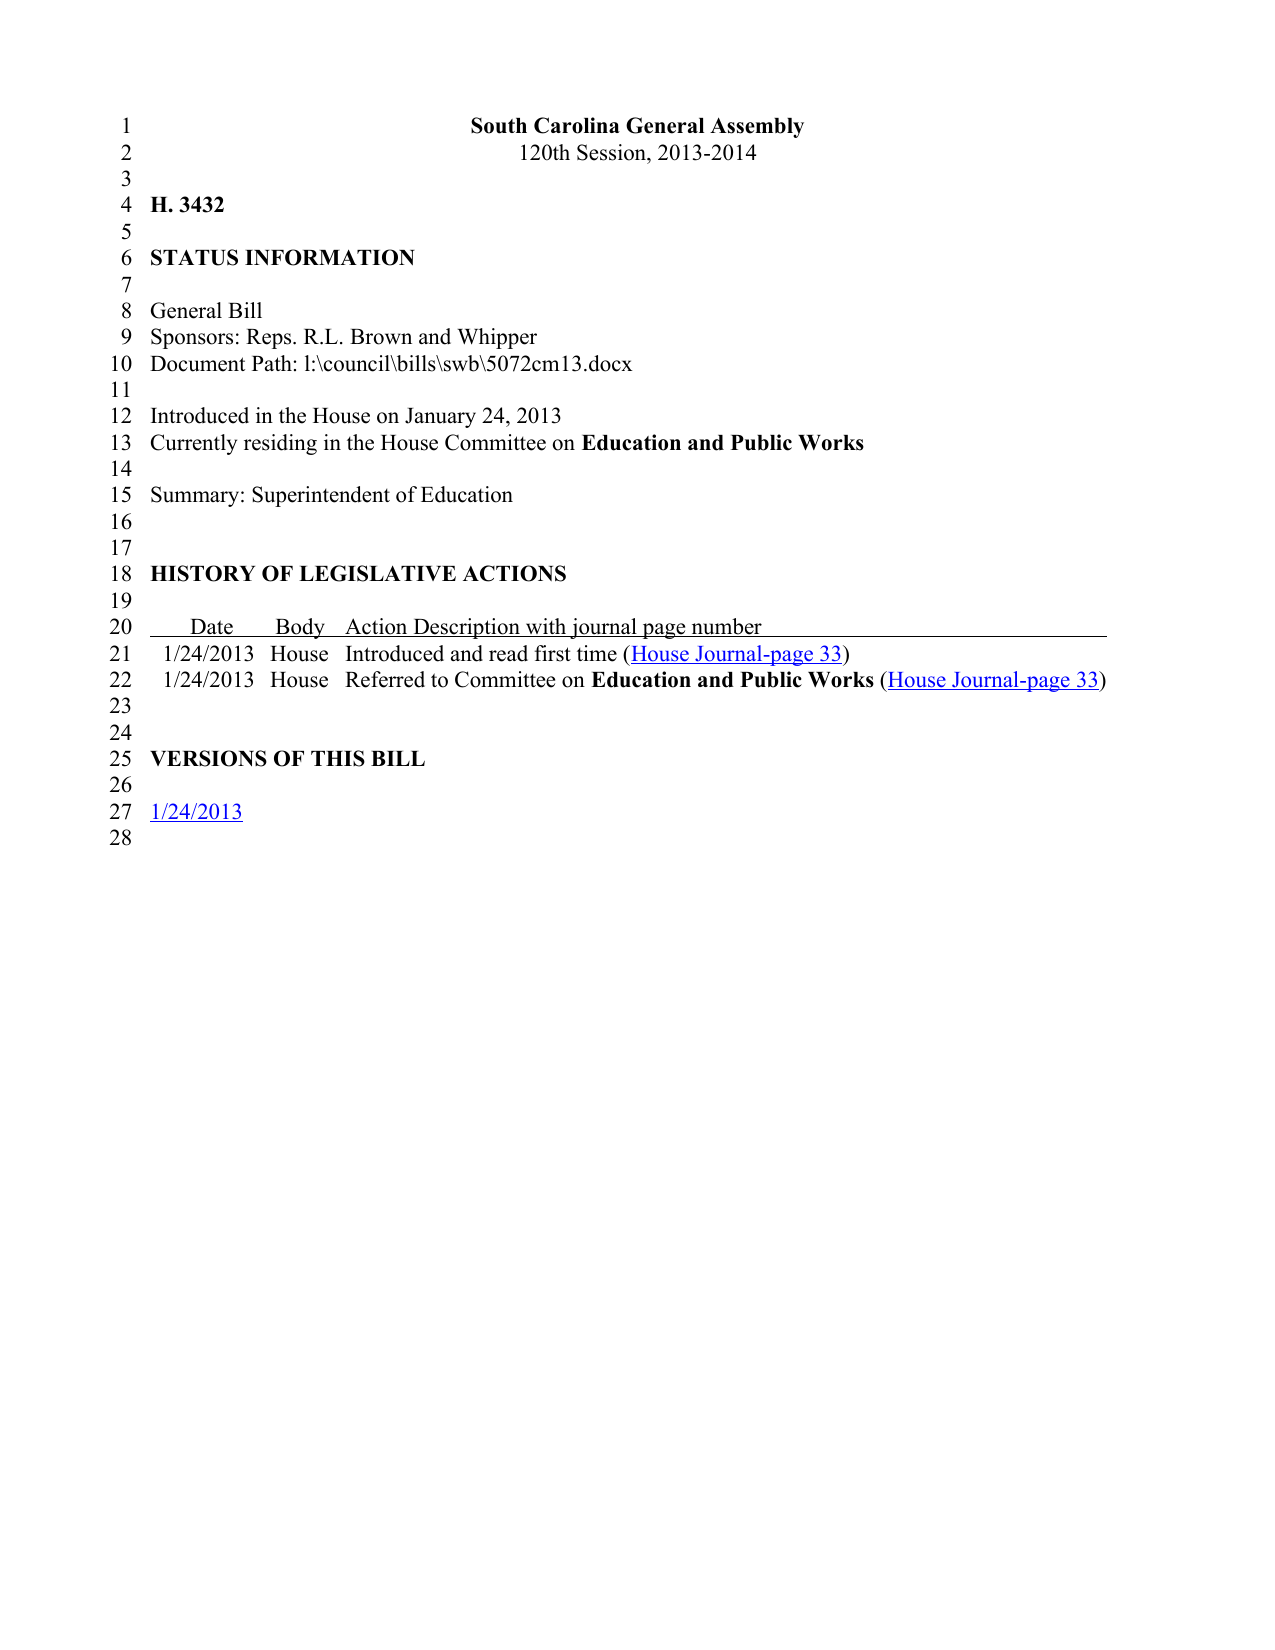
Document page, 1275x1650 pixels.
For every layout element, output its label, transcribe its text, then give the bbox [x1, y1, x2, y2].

text Sponsors: Reps. R.L. Brown and Whipper [150, 323, 1125, 350]
text General Bill [150, 297, 1125, 323]
text STATUS INFORMATION [150, 244, 1125, 271]
text South Carolina General Assembly [150, 112, 1125, 139]
text H. 3432 [150, 192, 1125, 218]
text Introduced in the House on January 24, 2013 [150, 402, 1125, 429]
text 1/24/2013 House Introduced and read first time (House Journal-page 33) [150, 639, 1125, 666]
text Currently residing in the House Committee on Education and Public Works [150, 429, 1125, 455]
text Date Body Action Description with journal page number [150, 613, 1125, 639]
text 120th Session, 2013-2014 [150, 139, 1125, 165]
text HISTORY OF LEGISLATIVE ACTIONS [150, 561, 1125, 587]
text 1/24/2013 [150, 798, 1125, 824]
text 1/24/2013 House Referred to Committee on Education and Public Works (House Journal-page 33) [150, 666, 1125, 692]
text Document Path: l:\council\bills\swb\5072cm13.docx [150, 350, 1125, 376]
text VERSIONS OF THIS BILL [150, 745, 1125, 771]
text Summary: Superintendent of Education [150, 481, 1125, 508]
